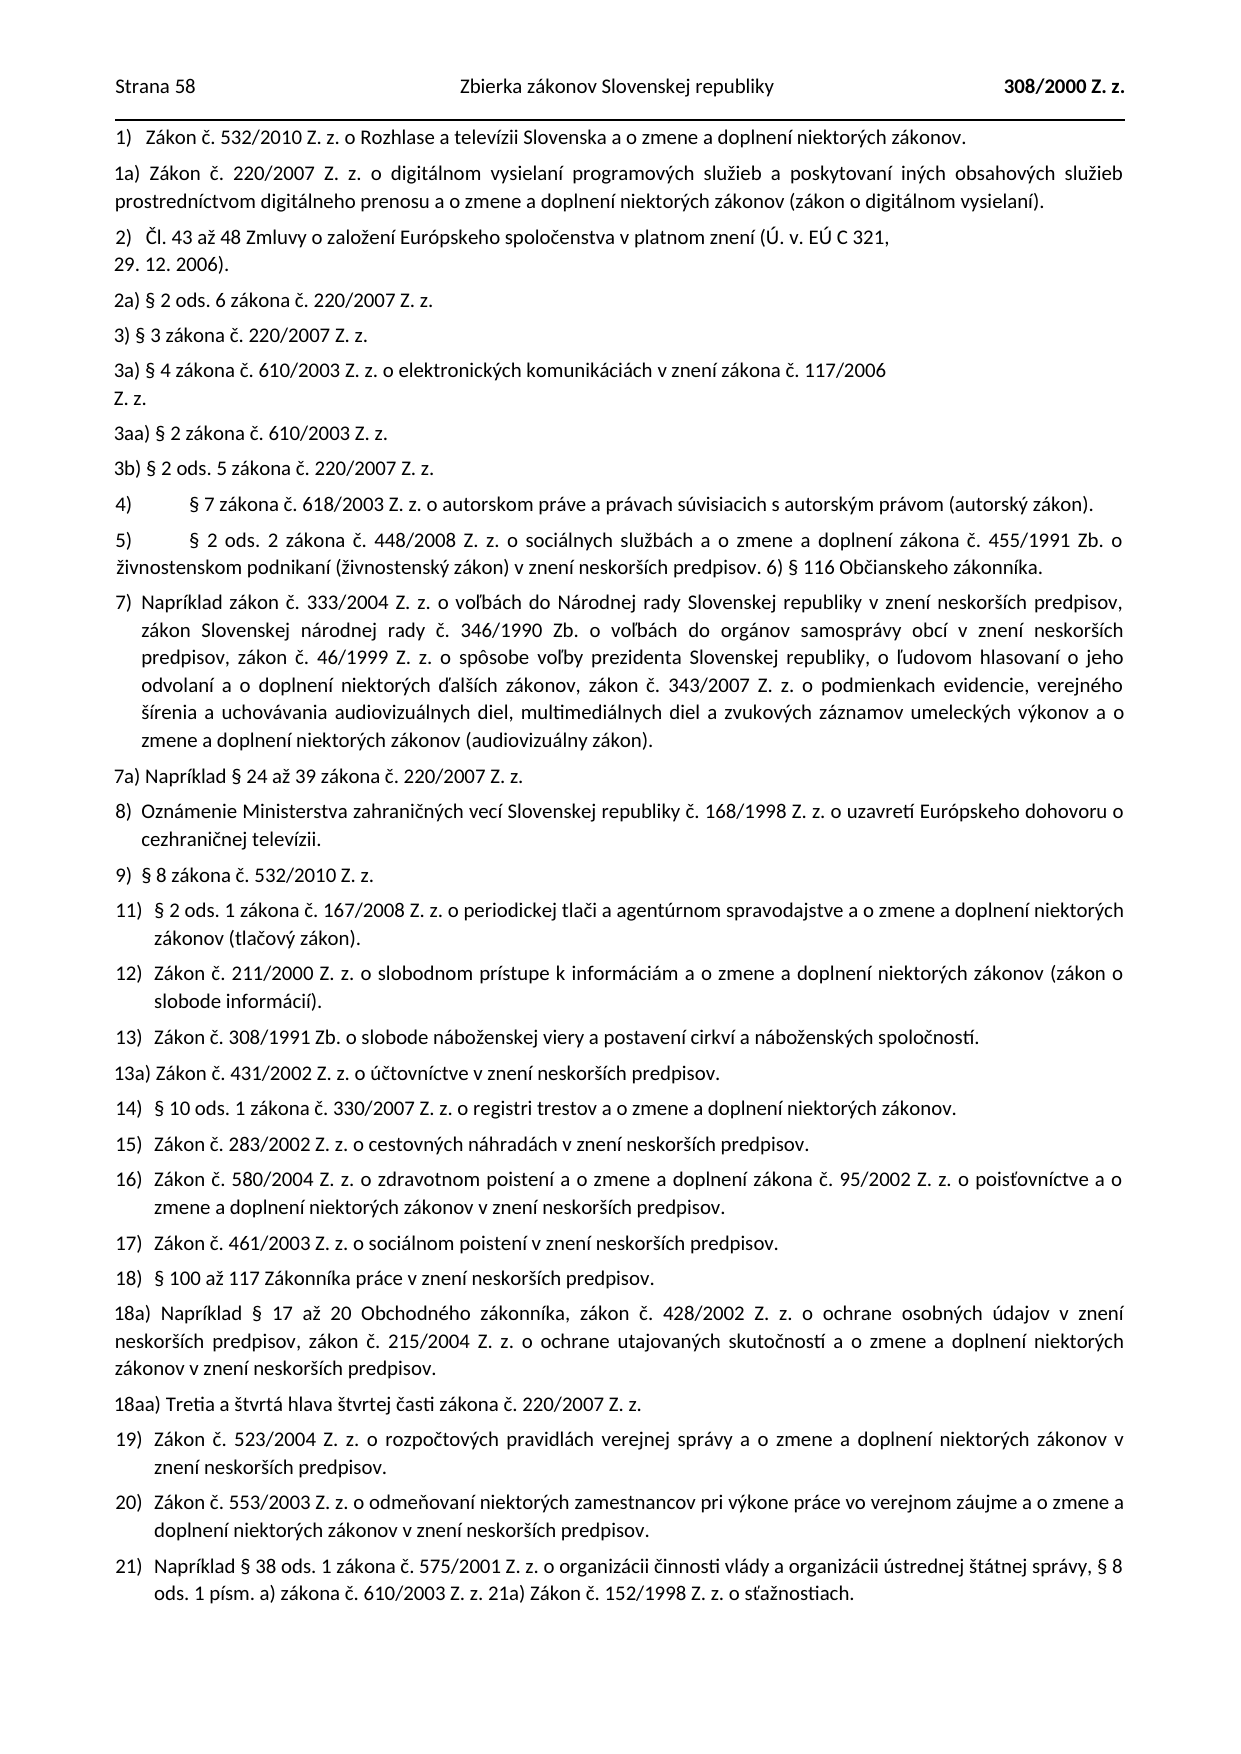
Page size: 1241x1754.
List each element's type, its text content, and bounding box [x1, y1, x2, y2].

text 3a) § 4 zákona č. 610/2003 Z. z. o elektronických komunikáciách v znení zákona č. 117/2006 [113, 357, 1126, 383]
list § 2 ods. 2 zákona č. 448/2008 Z. z. o sociálnych službách a o zmene a doplnení zákona č. 455/1991 Zb. o živnostenskom podnikaní (živnostenský zákon) v znení neskorších predpisov. 6) § 116 Občianskeho zákonníka. [115, 527, 1126, 580]
list Oznámenie Ministerstva zahraničných vecí Slovenskej republiky č. 168/1998 Z. z. o uzavretí Európskeho dohovoru o cezhraničnej televízii. [115, 798, 1126, 851]
list Zákon č. 461/2003 Z. z. o sociálnom poistení v znení neskorších predpisov. [115, 1230, 1126, 1255]
list Čl. 43 až 48 Zmluvy o založení Európskeho spoločenstva v platnom znení (Ú. v. EÚ C 321, [115, 224, 1126, 249]
text 3) § 3 zákona č. 220/2007 Z. z. [113, 322, 1126, 347]
list Zákon č. 580/2004 Z. z. o zdravotnom poistení a o zmene a doplnení zákona č. 95/2002 Z. z. o poisťovníctve a o zmene a doplnení niektorých zákonov v znení neskorších predpisov. [115, 1166, 1126, 1219]
list Zákon č. 308/1991 Zb. o slobode náboženskej viery a postavení cirkví a náboženských spoločností. [115, 1024, 1126, 1049]
list Zákon č. 211/2000 Z. z. o slobodnom prístupe k informáciám a o zmene a doplnení niektorých zákonov (zákon o slobode informácií). [115, 961, 1126, 1013]
list § 8 zákona č. 532/2010 Z. z. [115, 862, 1126, 887]
list § 7 zákona č. 618/2003 Z. z. o autorskom práve a právach súvisiacich s autorským právom (autorský zákon). [115, 491, 1126, 516]
text 18aa) Tretia a štvrtá hlava štvrtej časti zákona č. 220/2007 Z. z. [113, 1391, 1126, 1417]
text 7a) Napríklad § 24 až 39 zákona č. 220/2007 Z. z. [113, 763, 1126, 788]
list Zákon č. 553/2003 Z. z. o odmeňovaní niektorých zamestnancov pri výkone práce vo verejnom záujme a o zmene a doplnení niektorých zákonov v znení neskorších predpisov. [115, 1489, 1126, 1543]
text 2a) § 2 ods. 6 zákona č. 220/2007 Z. z. [113, 287, 1126, 312]
text 13a) Zákon č. 431/2002 Z. z. o účtovníctve v znení neskorších predpisov. [113, 1060, 1126, 1085]
list § 2 ods. 1 zákona č. 167/2008 Z. z. o periodickej tlači a agentúrnom spravodajstve a o zmene a doplnení niektorých zákonov (tlačový zákon). [115, 897, 1126, 950]
list Napríklad zákon č. 333/2004 Z. z. o voľbách do Národnej rady Slovenskej republiky v znení neskorších predpisov, zákon Slovenskej národnej rady č. 346/1990 Zb. o voľbách do orgánov samosprávy obcí v znení neskorších predpisov, zákon č. 46/1999 Z. z. o spôsobe voľby prezidenta Slovenskej republiky, o ľudovom hlasovaní o jeho odvolaní a o doplnení niektorých ďalších zákonov, zákon č. 343/2007 Z. z. o podmienkach evidencie, verejného šírenia a uchovávania audiovizuálnych diel, multimediálnych diel a zvukových záznamov umeleckých výkonov a o zmene a doplnení niektorých zákonov (audiovizuálny zákon). [115, 589, 1126, 753]
list Zákon č. 523/2004 Z. z. o rozpočtových pravidlách verejnej správy a o zmene a doplnení niektorých zákonov v znení neskorších predpisov. [115, 1427, 1126, 1480]
list § 10 ods. 1 zákona č. 330/2007 Z. z. o registri trestov a o zmene a doplnení niektorých zákonov. [115, 1095, 1126, 1121]
list Napríklad § 38 ods. 1 zákona č. 575/2001 Z. z. o organizácii činnosti vlády a organizácii ústrednej štátnej správy, § 8 ods. 1 písm. a) zákona č. 610/2003 Z. z. 21a) Zákon č. 152/1998 Z. z. o sťažnostiach. [115, 1553, 1126, 1606]
list Zákon č. 532/2010 Z. z. o Rozhlase a televízii Slovenska a o zmene a doplnení niektorých zákonov. [115, 101, 1126, 150]
text 18a) Napríklad § 17 až 20 Obchodného zákonníka, zákon č. 428/2002 Z. z. o ochrane osobných údajov v znení neskorších predpisov, zákon č. 215/2004 Z. z. o ochrane utajovaných skutočností a o zmene a doplnení niektorých zákonov v znení neskorších predpisov. [113, 1300, 1126, 1381]
text 29. 12. 2006). [113, 251, 1126, 277]
list § 100 až 117 Zákonníka práce v znení neskorších predpisov. [115, 1265, 1126, 1290]
text Z. z. [113, 385, 1126, 410]
list Zákon č. 283/2002 Z. z. o cestovných náhradách v znení neskorších predpisov. [115, 1131, 1126, 1156]
text 3aa) § 2 zákona č. 610/2003 Z. z. [113, 420, 1126, 446]
text 1a) Zákon č. 220/2007 Z. z. o digitálnom vysielaní programových služieb a poskytovaní iných obsahových služieb prostredníctvom digitálneho prenosu a o zmene a doplnení niektorých zákonov (zákon o digitálnom vysielaní). [113, 160, 1126, 213]
text 3b) § 2 ods. 5 zákona č. 220/2007 Z. z. [113, 456, 1126, 481]
